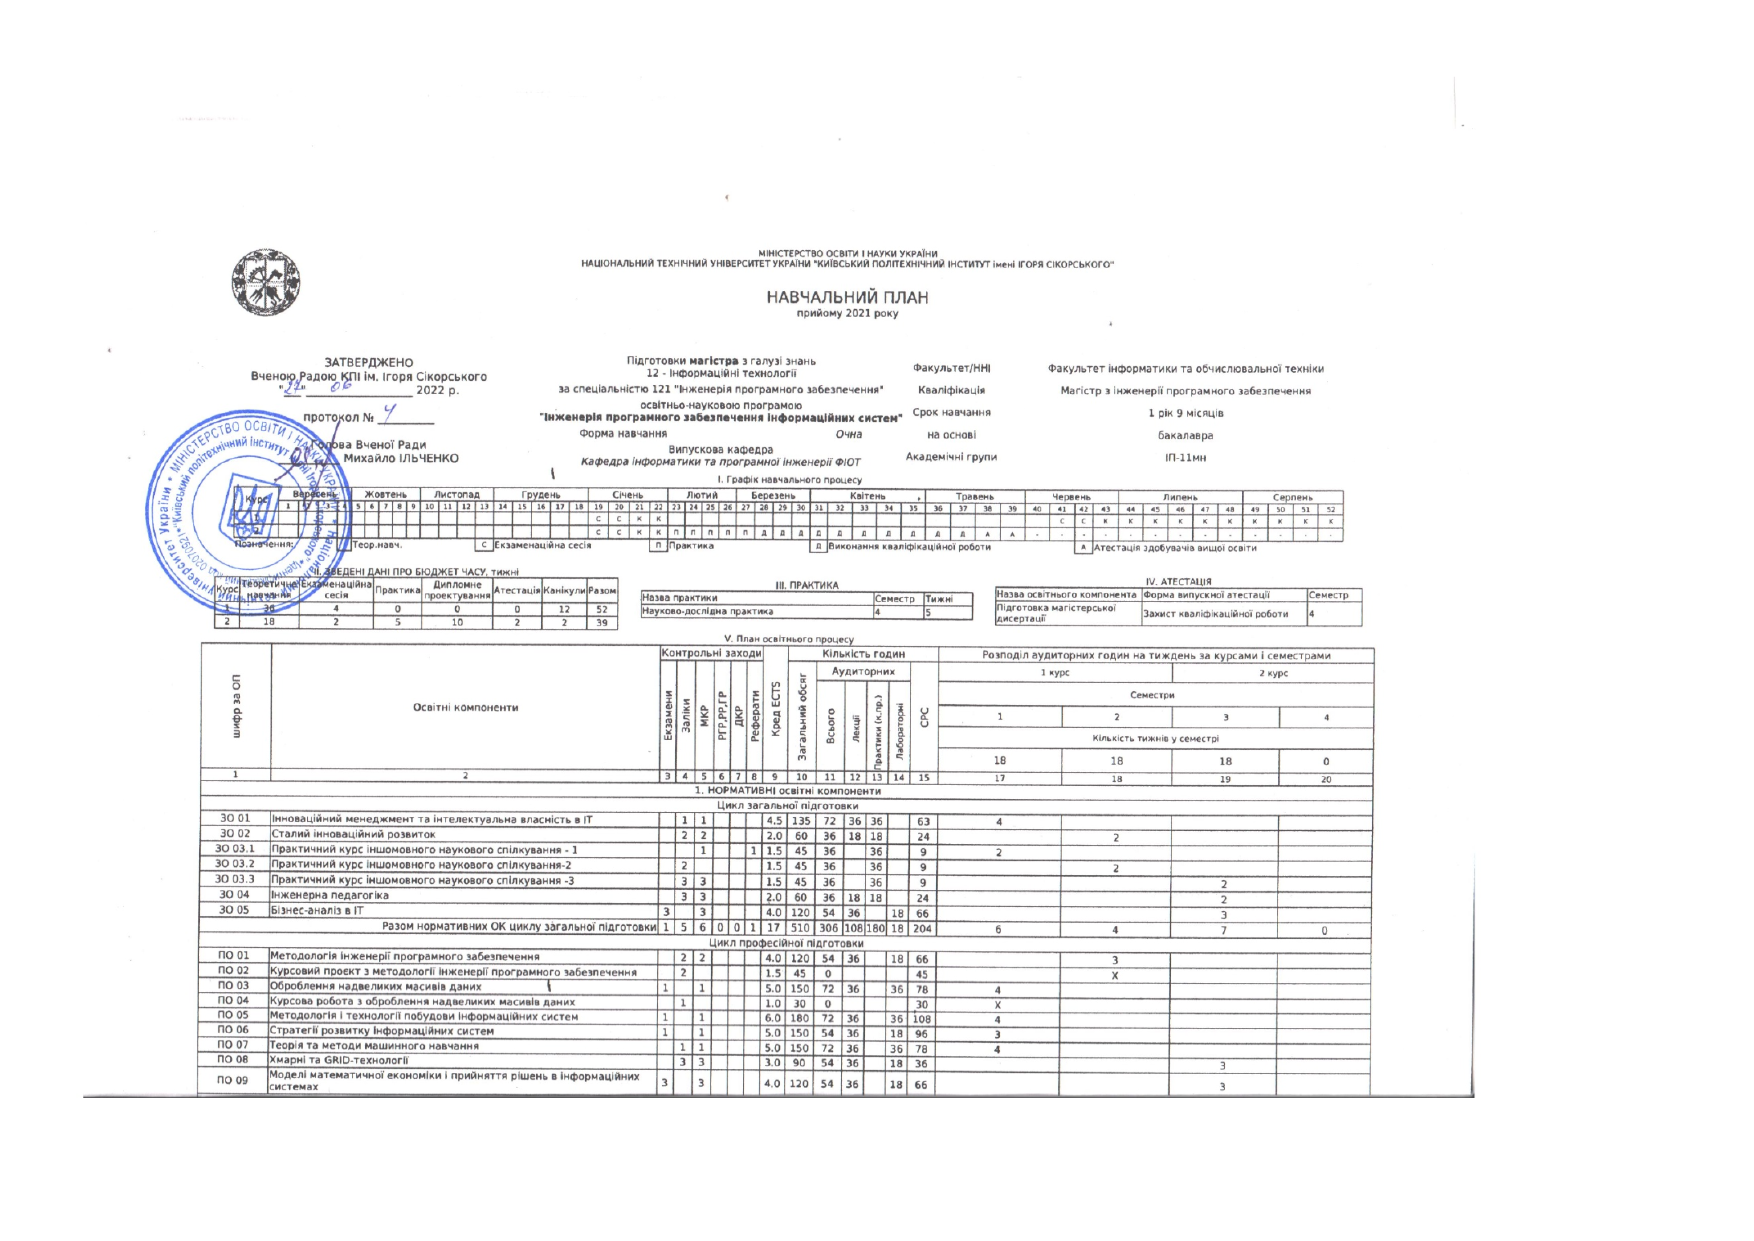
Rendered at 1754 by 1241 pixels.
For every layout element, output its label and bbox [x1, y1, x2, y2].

picture [77, 78, 1480, 1096]
